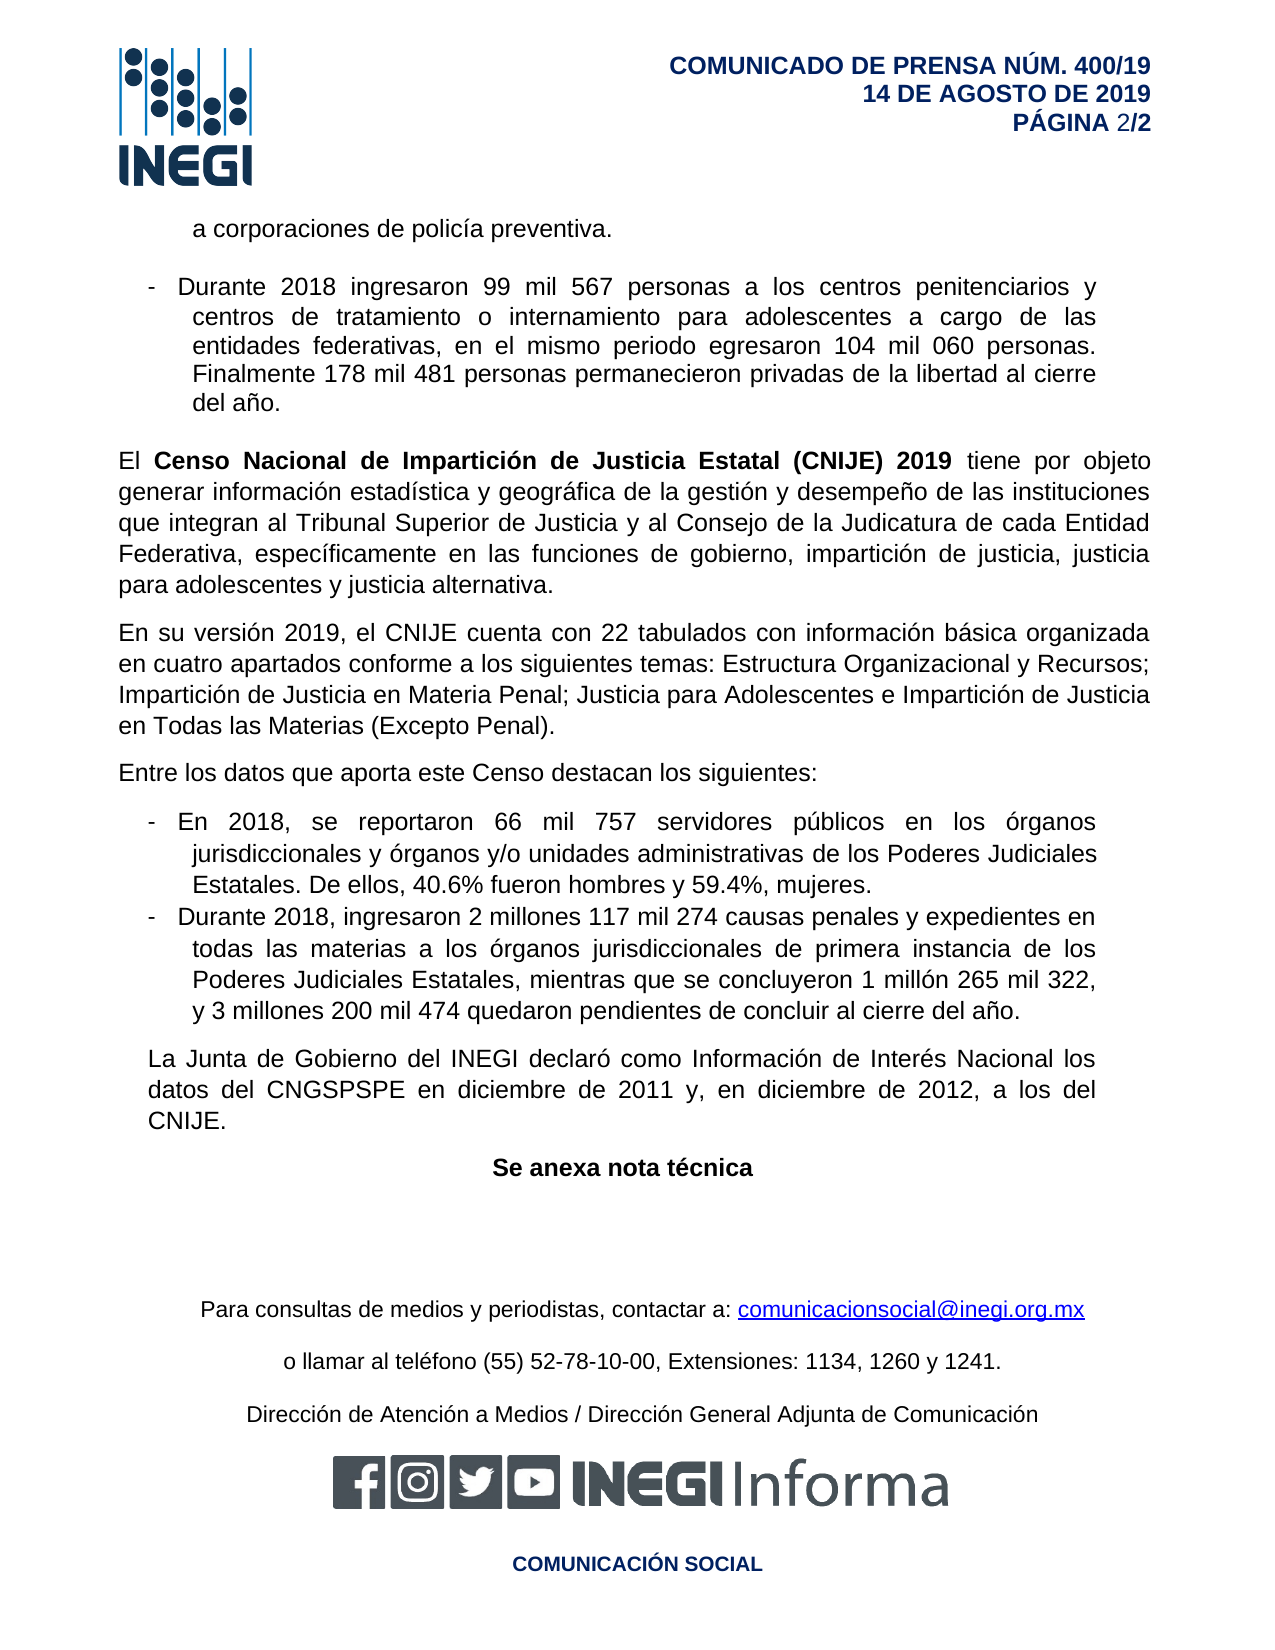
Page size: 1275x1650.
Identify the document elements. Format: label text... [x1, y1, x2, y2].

text El Censo Nacional de Impartición de Justicia Estatal (CNIJE) 2019 tiene por objeto generar información estadística y geográfica de la gestión y desempeño de las instituciones que integran al Tribunal Superior de Justicia y al Consejo de la Judicatura de cada Entidad Federativa, específicamente en las funciones de gobierno, impartición de justicia, justicia para adolescentes y justicia alternativa. [118, 446, 1152, 598]
picture [449, 1455, 503, 1509]
text La Junta de Gobierno del INEGI declaró como Información de Interés Nacional los datos del CNGSPSPE en diciembre de 2011 y, en diciembre de 2012, a los del CNIJE. [148, 1043, 1098, 1134]
text o llamar al teléfono (55) 52-78-10-00, Extensiones: 1134, 1260 y 1241. [133, 1348, 1152, 1375]
picture [507, 1455, 560, 1509]
text Dirección de Atención a Medios / Dirección General Adjunta de Comunicación [133, 1401, 1152, 1427]
text Para consultas de medios y periodistas, contactar a: comunicacionsocial@inegi.org.mx [133, 1296, 1152, 1322]
list Durante 2018 ingresaron 99 mil 567 personas a los centros penitenciarios y centros de tratamiento o internamiento para adolescentes a cargo de las entidades federativas, en el mismo periodo egresaron 104 mil 060 personas. Finalmente 178 mil 481 personas permanecieron privadas de la libertad al cierre del año. [148, 271, 1098, 417]
picture [570, 1456, 952, 1509]
picture [390, 1455, 445, 1509]
list Durante 2018, ingresaron 2 millones 117 mil 274 causas penales y expedientes en todas las materias a los órganos jurisdiccionales de primera instancia de los Poderes Judiciales Estatales, mientras que se concluyeron 1 millón 265 mil 322, y 3 millones 200 mil 474 quedaron pendientes de concluir al cierre del año. [148, 901, 1098, 1024]
text Se anexa nota técnica [148, 1153, 1098, 1182]
text Entre los datos que aporta este Censo destacan los siguientes: [118, 758, 1152, 787]
list En 2018, se reportaron 66 mil 757 servidores públicos en los órganos jurisdiccionales y órganos y/o unidades administrativas de los Poderes Judiciales Estatales. De ellos, 40.6% fueron hombres y 59.4%, mujeres. [148, 806, 1098, 899]
picture [119, 48, 252, 186]
text En su versión 2019, el CNIJE cuenta con 22 tabulados con información básica organizada en cuatro apartados conforme a los siguientes temas: Estructura Organizacional y Recursos; Impartición de Justicia en Materia Penal; Justicia para Adolescentes e Impartición de Justicia en Todas las Materias (Excepto Penal). [118, 617, 1152, 739]
picture [333, 1456, 386, 1509]
